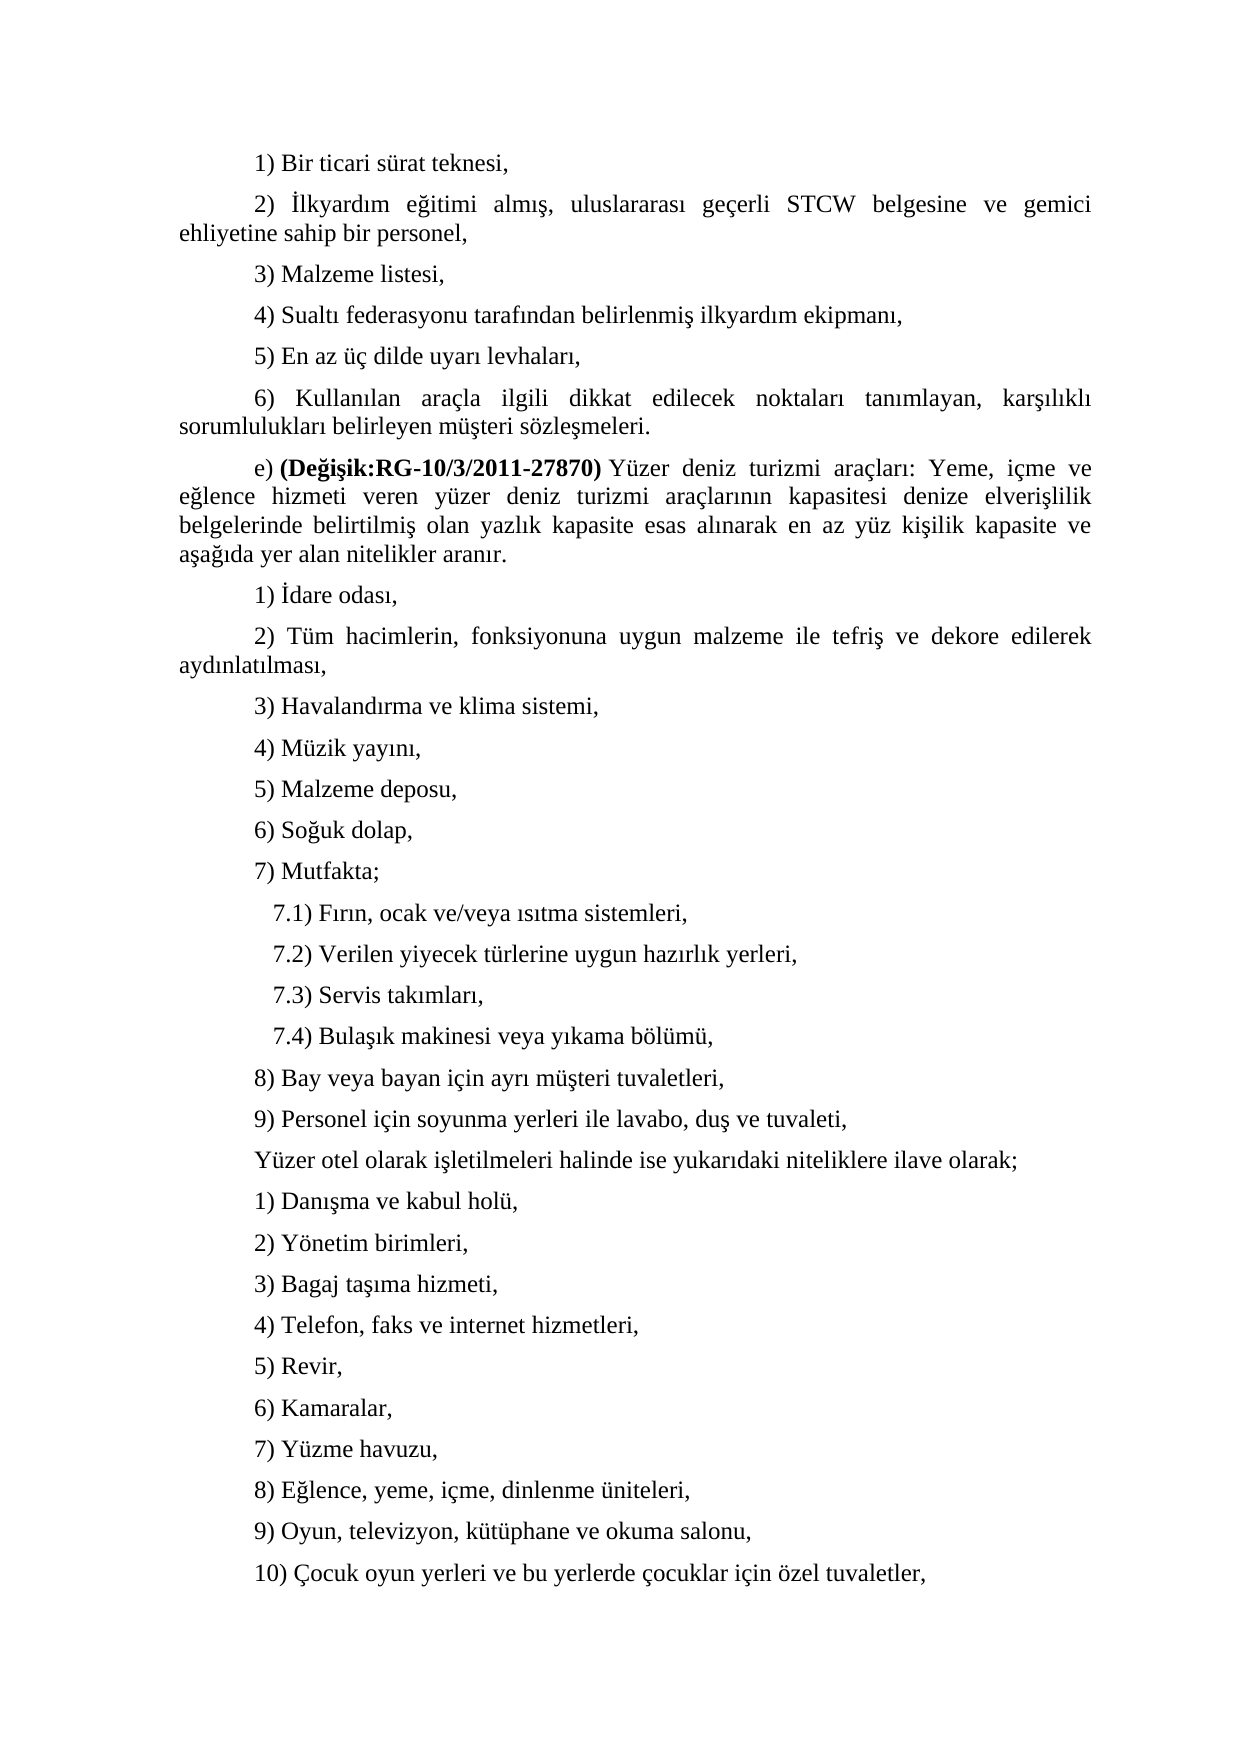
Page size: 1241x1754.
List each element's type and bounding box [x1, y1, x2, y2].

table_cell [148, 148, 1093, 1599]
